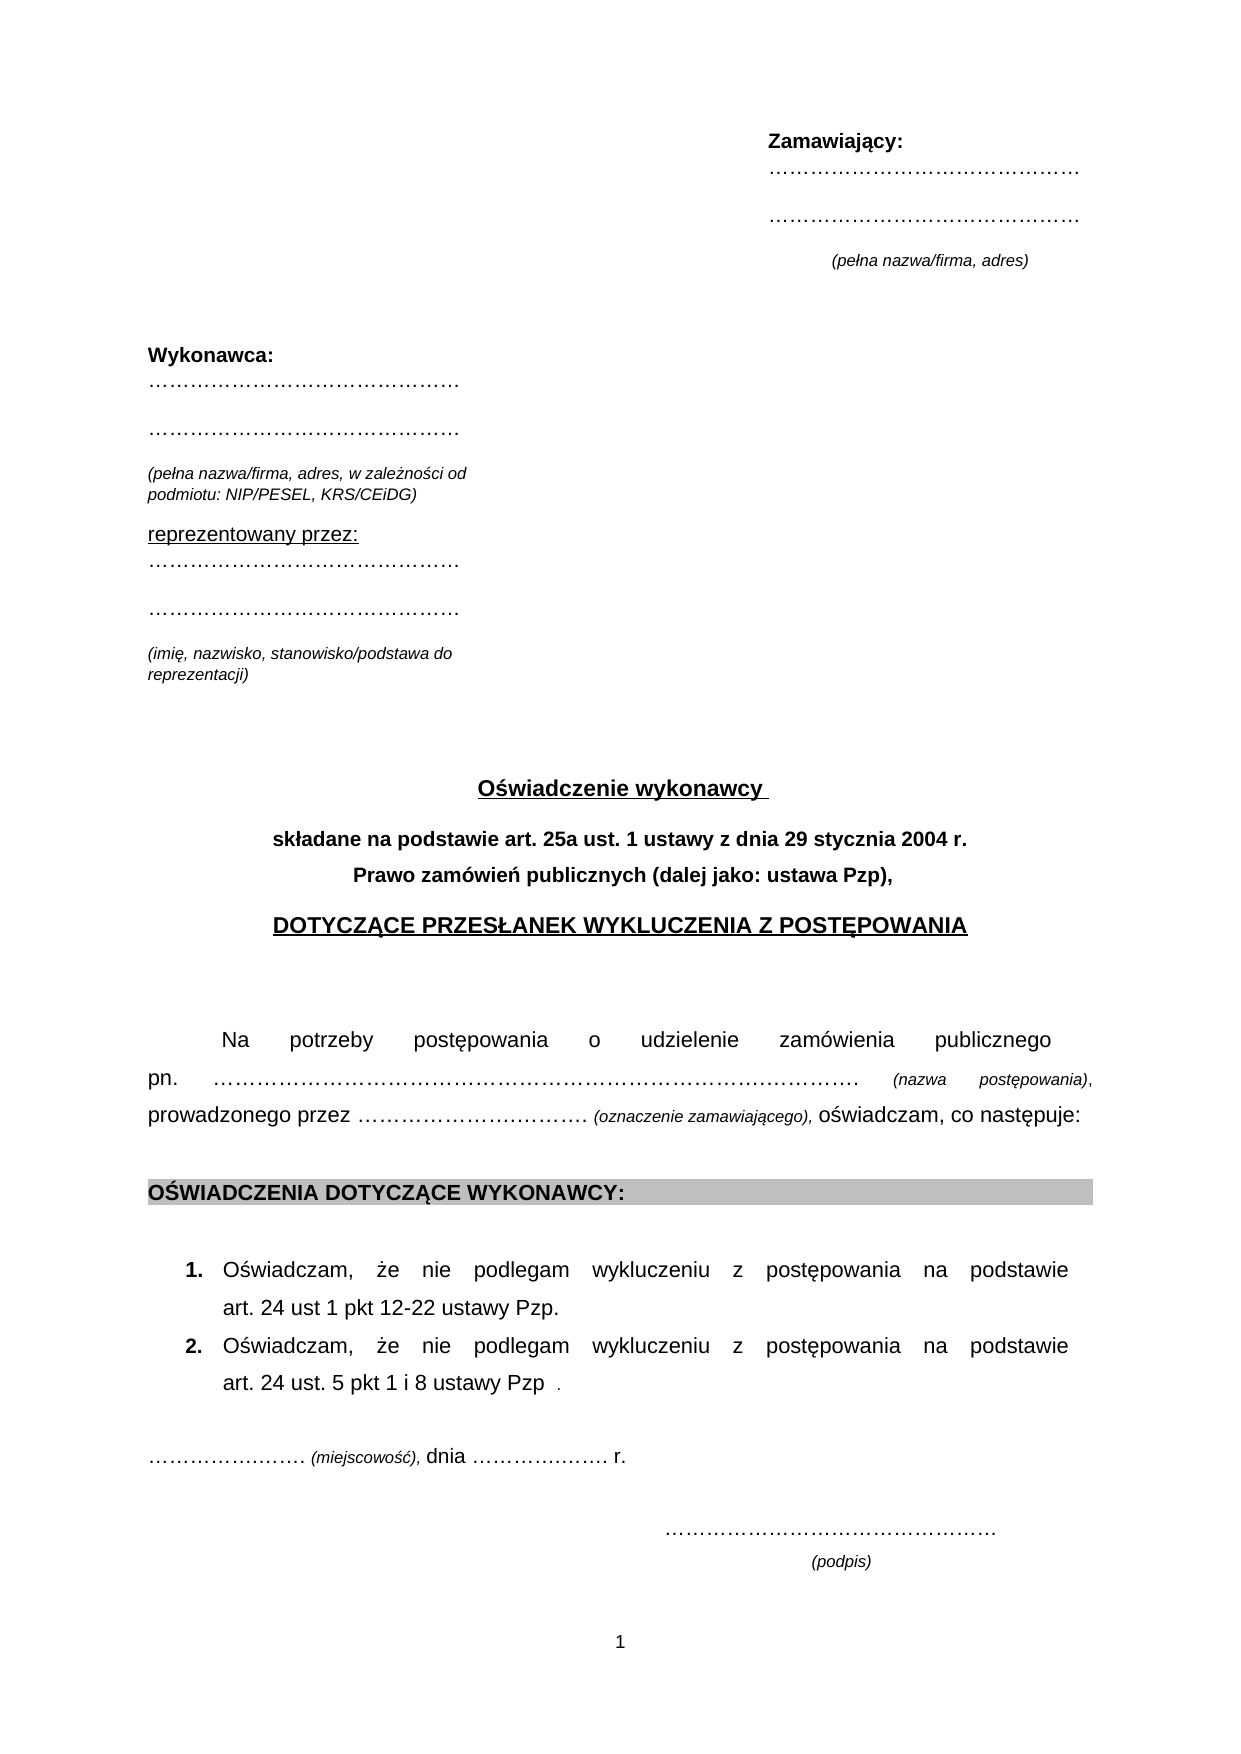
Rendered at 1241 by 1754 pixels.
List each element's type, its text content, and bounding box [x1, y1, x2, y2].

text Wykonawca: [148, 342, 1093, 366]
text (pełna nazwa/firma, adres) [768, 251, 1093, 270]
text DOTYCZĄCE PRZESŁANEK WYKLUCZENIA Z POSTĘPOWANIA [148, 912, 1093, 938]
text Prawo zamówień publicznych (dalej jako: ustawa Pzp), [148, 863, 1093, 887]
text (imię, nazwisko, stanowisko/podstawa do reprezentacji) [148, 644, 472, 683]
list Oświadczam, że nie podlegam wykluczeniu z postępowania na podstawie art. 24 ust 1 pkt 12-22 ustawy Pzp. [185, 1257, 1093, 1320]
text składane na podstawie art. 25a ust. 1 ustawy z dnia 29 stycznia 2004 r. [148, 827, 1093, 851]
text OŚWIADCZENIA DOTYCZĄCE WYKONAWCY: [148, 1179, 1093, 1205]
text Oświadczenie wykonawcy [148, 775, 1093, 802]
text Na potrzeby postępowania o udzielenie zamówienia publicznego pn. ………………………………………………………………….…………. (nazwa postępowania), prowadzonego przez ………………….………. (oznaczenie zamawiającego), oświadczam, co następuje: [148, 1027, 1093, 1127]
text ……………………………………………………………………………… [148, 548, 472, 620]
text reprezentowany przez: [148, 522, 1093, 546]
text (podpis) [738, 1552, 1093, 1571]
text ………………………………………… [148, 1516, 1093, 1540]
text ……………………………………………………………………………… [768, 155, 1093, 227]
text …………….……. (miejscowość), dnia ………….……. r. [148, 1444, 1093, 1468]
text (pełna nazwa/firma, adres, w zależności od podmiotu: NIP/PESEL, KRS/CEiDG) [148, 464, 472, 504]
text Zamawiający: [694, 129, 1093, 153]
list Oświadczam, że nie podlegam wykluczeniu z postępowania na podstawie art. 24 ust. 5 pkt 1 i 8 ustawy Pzp . [185, 1332, 1093, 1396]
text ……………………………………………………………………………… [148, 368, 472, 440]
